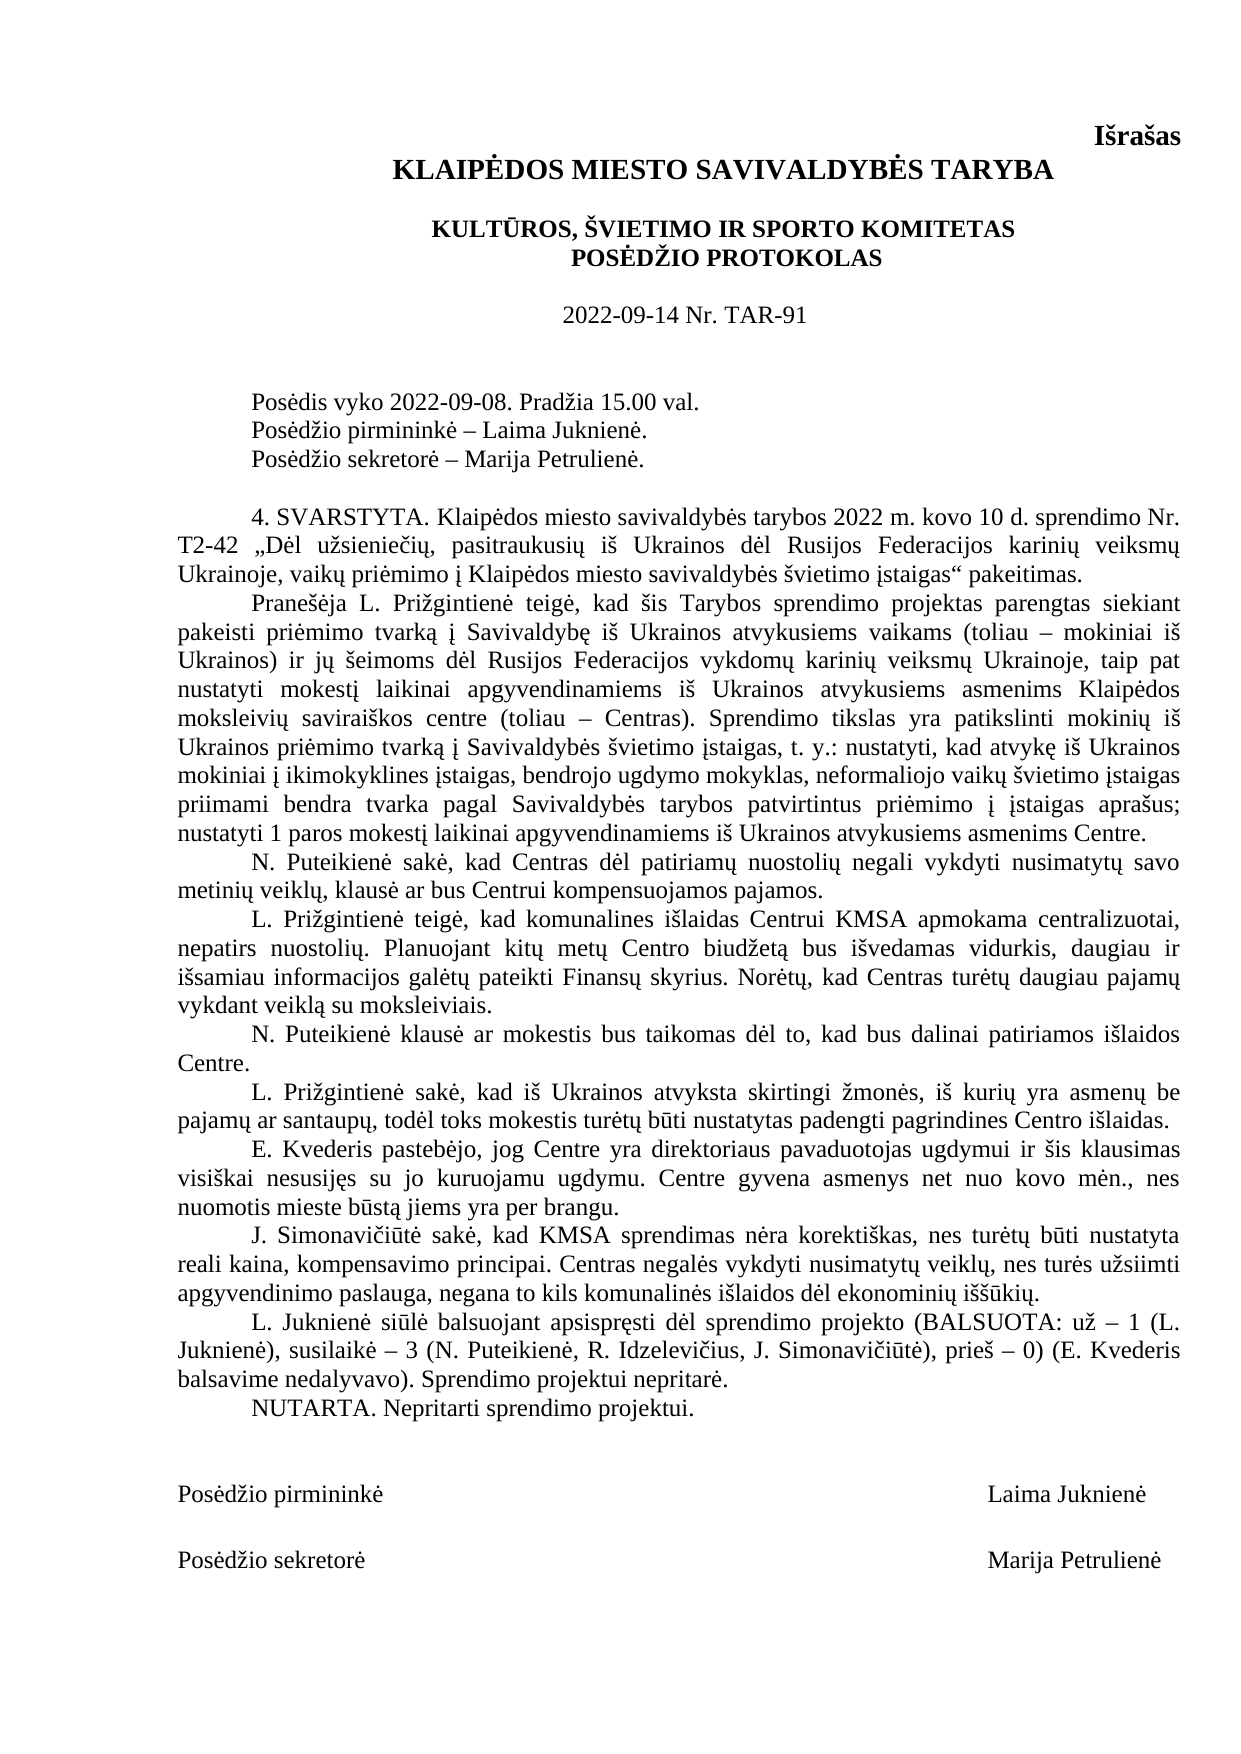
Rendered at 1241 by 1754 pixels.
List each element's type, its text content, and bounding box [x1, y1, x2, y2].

text KULTŪROS, ŠVIETIMO IR SPORTO KOMITETAS [177, 214, 1181, 243]
text NUTARTA. Nepritarti sprendimo projektui. [177, 1393, 1181, 1422]
text Posėdžio pirmininkė – Laima Juknienė. [177, 415, 1181, 444]
text 4. SVARSTYTA. Klaipėdos miesto savivaldybės tarybos 2022 m. kovo 10 d. sprendimo Nr. T2-42 „Dėl užsieniečių, pasitraukusių iš Ukrainos dėl Rusijos Federacijos karinių veiksmų Ukrainoje, vaikų priėmimo į Klaipėdos miesto savivaldybės švietimo įstaigas“ pakeitimas. [177, 502, 1181, 588]
text E. Kvederis pastebėjo, jog Centre yra direktoriaus pavaduotojas ugdymui ir šis klausimas visiškai nesusijęs su jo kuruojamu ugdymu. Centre gyvena asmenys net nuo kovo mėn., nes nuomotis mieste būstą jiems yra per brangu. [177, 1134, 1181, 1220]
text J. Simonavičiūtė sakė, kad KMSA sprendimas nėra korektiškas, nes turėtų būti nustatyta reali kaina, kompensavimo principai. Centras negalės vykdyti nusimatytų veiklų, nes turės užsiimti apgyvendinimo paslauga, negana to kils komunalinės išlaidos dėl ekonominių iššūkių. [177, 1220, 1181, 1307]
text 2022-09-14 Nr. TAR-91 [188, 300, 1181, 329]
text Posėdžio sekretorė – Marija Petrulienė. [177, 444, 1181, 473]
text Išrašas [177, 118, 1181, 152]
text Posėdžio sekretorė Marija Petrulienė [177, 1545, 1196, 1574]
text KLAIPĖDOS MIESTO SAVIVALDYBĖS TARYBA [177, 152, 1181, 185]
text L. Juknienė siūlė balsuojant apsispręsti dėl sprendimo projekto (BALSUOTA: už – 1 (L. Juknienė), susilaikė – 3 (N. Puteikienė, R. Idzelevičius, J. Simonavičiūtė), prieš – 0) (E. Kvederis balsavime nedalyvavo). Sprendimo projektui nepritarė. [177, 1307, 1181, 1393]
text L. Prižgintienė teigė, kad komunalines išlaidas Centrui KMSA apmokama centralizuotai, nepatirs nuostolių. Planuojant kitų metų Centro biudžetą bus išvedamas vidurkis, daugiau ir išsamiau informacijos galėtų pateikti Finansų skyrius. Norėtų, kad Centras turėtų daugiau pajamų vykdant veiklą su moksleiviais. [177, 904, 1181, 1019]
text N. Puteikienė sakė, kad Centras dėl patiriamų nuostolių negali vykdyti nusimatytų savo metinių veiklų, klausė ar bus Centrui kompensuojamos pajamos. [177, 847, 1181, 904]
text N. Puteikienė klausė ar mokestis bus taikomas dėl to, kad bus dalinai patiriamos išlaidos Centre. [177, 1019, 1181, 1077]
text L. Prižgintienė sakė, kad iš Ukrainos atvyksta skirtingi žmonės, iš kurių yra asmenų be pajamų ar santaupų, todėl toks mokestis turėtų būti nustatytas padengti pagrindines Centro išlaidas. [177, 1077, 1181, 1134]
text Pranešėja L. Prižgintienė teigė, kad šis Tarybos sprendimo projektas parengtas siekiant pakeisti priėmimo tvarką į Savivaldybę iš Ukrainos atvykusiems vaikams (toliau – mokiniai iš Ukrainos) ir jų šeimoms dėl Rusijos Federacijos vykdomų karinių veiksmų Ukrainoje, taip pat nustatyti mokestį laikinai apgyvendinamiems iš Ukrainos atvykusiems asmenims Klaipėdos moksleivių saviraiškos centre (toliau – Centras). Sprendimo tikslas yra patikslinti mokinių iš Ukrainos priėmimo tvarką į Savivaldybės švietimo įstaigas, t. y.: nustatyti, kad atvykę iš Ukrainos mokiniai į ikimokyklines įstaigas, bendrojo ugdymo mokyklas, neformaliojo vaikų švietimo įstaigas priimami bendra tvarka pagal Savivaldybės tarybos patvirtintus priėmimo į įstaigas aprašus; nustatyti 1 paros mokestį laikinai apgyvendinamiems iš Ukrainos atvykusiems asmenims Centre. [177, 588, 1181, 847]
text POSĖDŽIO PROTOKOLAS [177, 243, 1181, 272]
text Posėdis vyko 2022-09-08. Pradžia 15.00 val. [177, 387, 1181, 415]
text Posėdžio pirmininkė Laima Juknienė [177, 1479, 1181, 1508]
